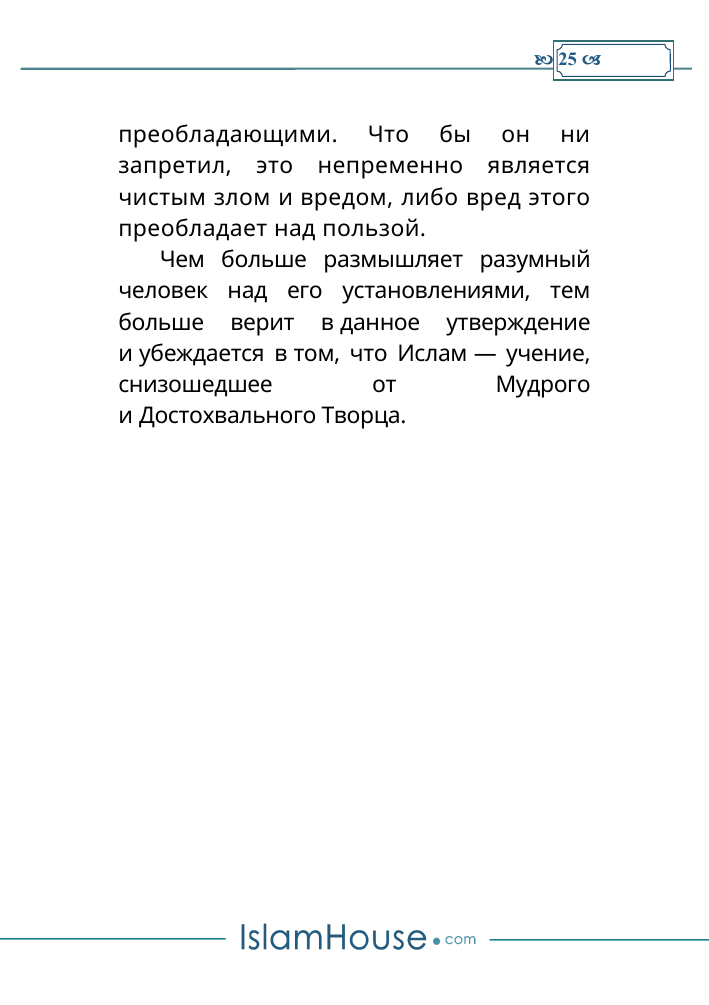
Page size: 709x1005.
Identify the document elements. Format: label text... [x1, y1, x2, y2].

picture [233, 919, 709, 956]
picture [0, 918, 226, 955]
text Чем больше размышляет разумный человек над его установлениями, тем больше верит в данное утверждение и убеждается в том, что Ислам — учение, снизошедшее от Мудрого и Достохвального Творца. [118, 243, 591, 431]
